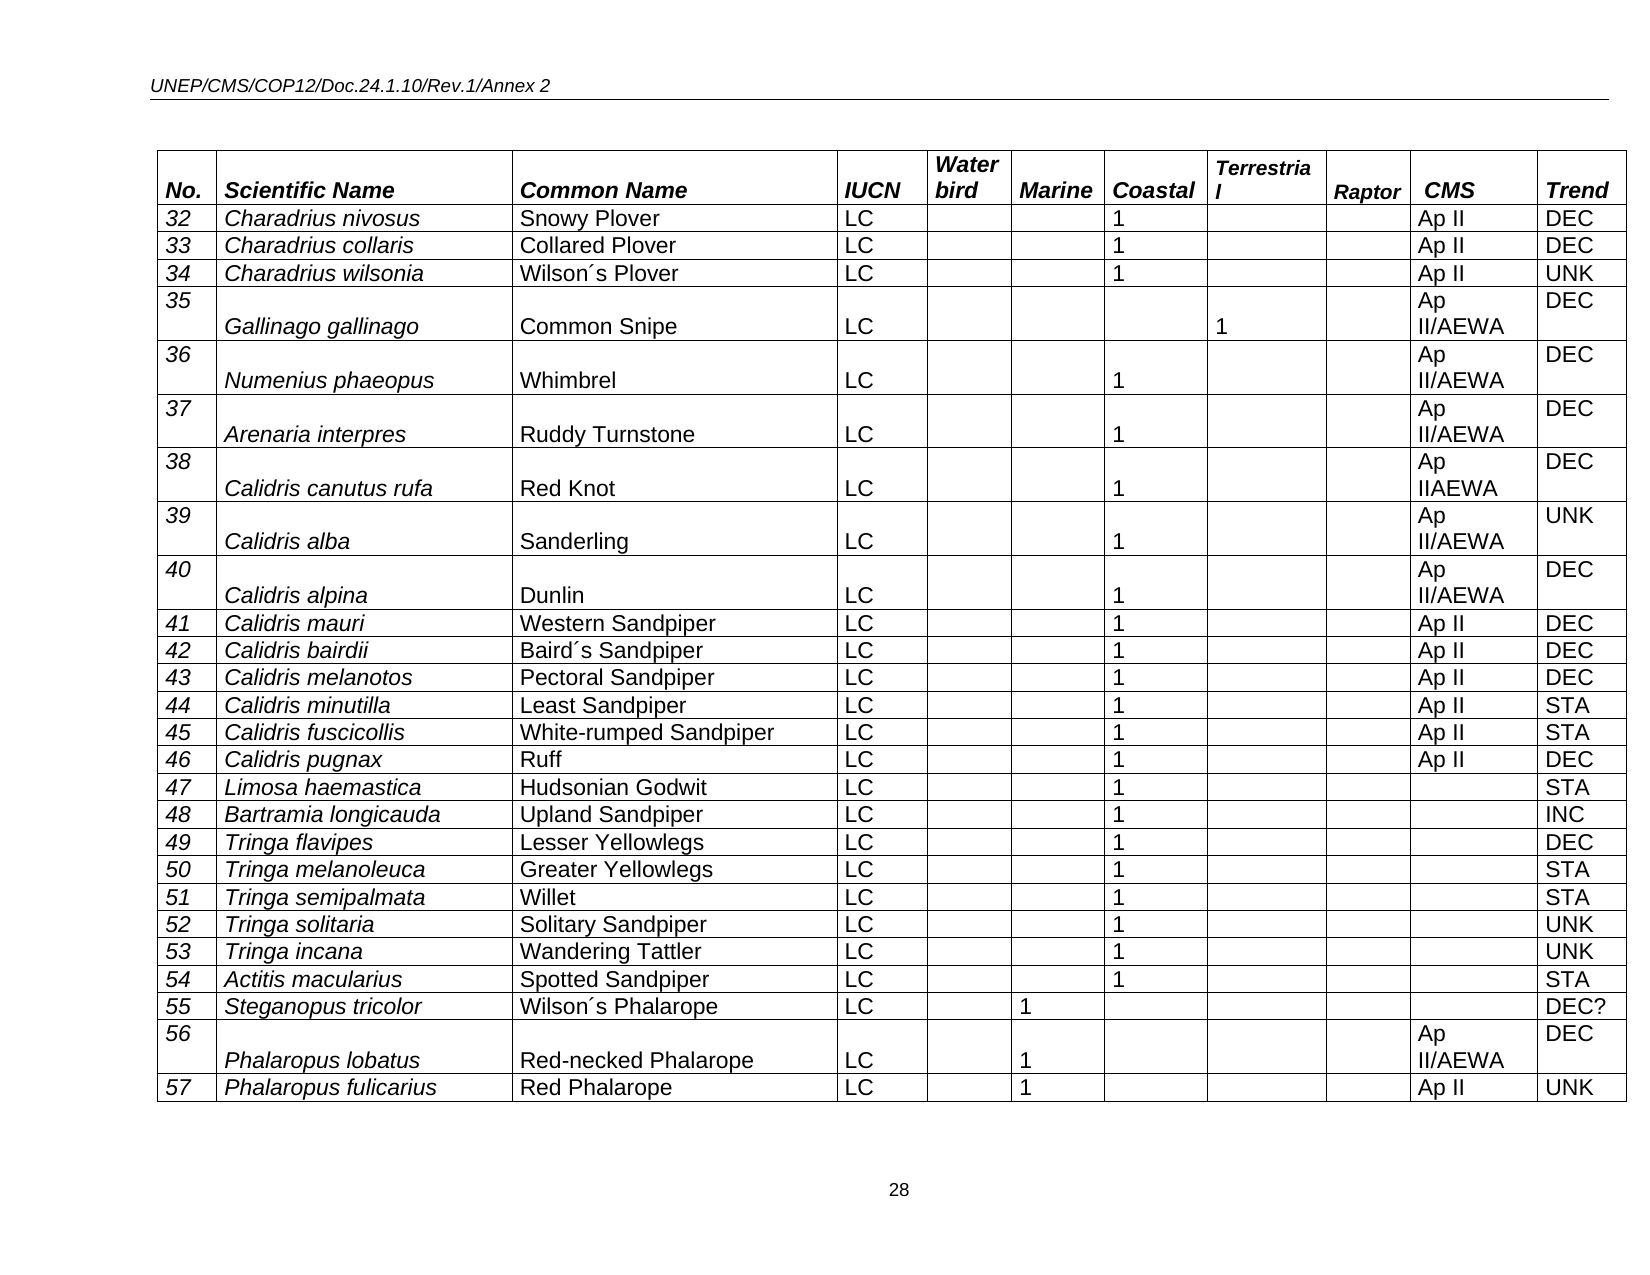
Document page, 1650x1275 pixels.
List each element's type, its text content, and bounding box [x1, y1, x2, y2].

table_cell 1 [1105, 502, 1207, 555]
table_cell Calidris canutus rufa [217, 448, 512, 501]
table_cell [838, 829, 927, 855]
table_cell [928, 664, 1011, 691]
table_cell 1 [1105, 341, 1207, 393]
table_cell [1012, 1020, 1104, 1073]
table_cell LC [838, 232, 927, 258]
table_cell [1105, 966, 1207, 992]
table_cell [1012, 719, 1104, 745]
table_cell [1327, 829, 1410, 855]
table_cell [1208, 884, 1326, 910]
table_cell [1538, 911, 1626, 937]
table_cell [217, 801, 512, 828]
table_cell [1012, 205, 1104, 231]
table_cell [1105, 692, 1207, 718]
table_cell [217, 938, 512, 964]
table_cell Ap II [1411, 610, 1537, 636]
table_cell Western Sandpiper [513, 610, 837, 636]
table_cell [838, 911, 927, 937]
table_cell Dunlin [513, 556, 837, 608]
table_cell 1 [1105, 205, 1207, 231]
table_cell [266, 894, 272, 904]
table_cell [1208, 205, 1326, 231]
table_header Common Name [513, 151, 837, 204]
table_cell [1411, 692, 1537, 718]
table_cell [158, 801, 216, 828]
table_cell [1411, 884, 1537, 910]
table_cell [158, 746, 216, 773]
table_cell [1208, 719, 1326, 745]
table_header Marine [1012, 151, 1104, 204]
table_cell LC [838, 205, 927, 231]
table_cell [1012, 395, 1104, 447]
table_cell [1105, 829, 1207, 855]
table_cell 40 [158, 556, 216, 608]
table_cell 1 [1105, 232, 1207, 258]
table_cell [1012, 637, 1104, 663]
table_cell Calidris melanotos [217, 664, 512, 691]
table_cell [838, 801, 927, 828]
table_cell Calidris minutilla [217, 692, 512, 718]
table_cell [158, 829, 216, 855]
table_cell DEC [1538, 341, 1626, 393]
table_cell Baird´s Sandpiper [513, 637, 837, 663]
table_cell 1 [1105, 610, 1207, 636]
table_cell [1012, 287, 1104, 340]
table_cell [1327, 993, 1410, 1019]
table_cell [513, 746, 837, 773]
table_cell [1012, 232, 1104, 258]
table_cell [1208, 502, 1326, 555]
table_header Terrestrial [1208, 151, 1326, 204]
table_header IUCN [838, 151, 927, 204]
table_cell Ap II [1411, 664, 1537, 691]
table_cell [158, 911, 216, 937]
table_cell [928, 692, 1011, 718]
table_cell Wilson´s Plover [513, 260, 837, 286]
table_cell DEC [1538, 205, 1626, 231]
table_cell Charadrius wilsonia [217, 260, 512, 286]
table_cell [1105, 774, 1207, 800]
table_header Coastal [1105, 151, 1207, 204]
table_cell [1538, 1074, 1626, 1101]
table_cell Whimbrel [513, 341, 837, 393]
table_cell Ap II/AEWA [1411, 556, 1537, 608]
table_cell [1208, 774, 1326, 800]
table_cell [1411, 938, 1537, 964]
table_cell Calidris alba [217, 502, 512, 555]
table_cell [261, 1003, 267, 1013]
table_cell 34 [158, 260, 216, 286]
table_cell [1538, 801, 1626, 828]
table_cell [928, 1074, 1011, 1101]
table_header Raptor [1327, 151, 1410, 204]
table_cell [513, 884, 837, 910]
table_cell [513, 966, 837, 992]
table_cell 43 [158, 664, 216, 691]
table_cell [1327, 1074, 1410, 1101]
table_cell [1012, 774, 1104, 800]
table_cell [1327, 637, 1410, 663]
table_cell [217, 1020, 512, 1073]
table_cell 41 [158, 610, 216, 636]
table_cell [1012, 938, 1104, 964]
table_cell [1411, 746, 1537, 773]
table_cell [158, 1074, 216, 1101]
table_cell [1012, 664, 1104, 691]
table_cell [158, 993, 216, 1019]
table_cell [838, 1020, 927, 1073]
table_cell 1 [1105, 260, 1207, 286]
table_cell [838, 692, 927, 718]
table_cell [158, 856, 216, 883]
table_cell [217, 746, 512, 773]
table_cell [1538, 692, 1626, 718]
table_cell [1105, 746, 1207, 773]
table_cell [1012, 502, 1104, 555]
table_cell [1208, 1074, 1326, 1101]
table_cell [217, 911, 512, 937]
table_cell [1012, 610, 1104, 636]
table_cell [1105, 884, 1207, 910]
table_cell Ap IIAEWA [1411, 448, 1537, 501]
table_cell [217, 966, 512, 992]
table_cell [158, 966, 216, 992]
table_cell [1327, 556, 1410, 608]
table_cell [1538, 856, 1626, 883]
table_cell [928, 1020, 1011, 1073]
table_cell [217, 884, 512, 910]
table_header No. [158, 151, 216, 204]
table_cell Snowy Plover [513, 205, 837, 231]
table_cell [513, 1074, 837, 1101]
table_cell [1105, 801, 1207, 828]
table_cell [1208, 556, 1326, 608]
table_cell LC [838, 664, 927, 691]
table_cell [1327, 205, 1410, 231]
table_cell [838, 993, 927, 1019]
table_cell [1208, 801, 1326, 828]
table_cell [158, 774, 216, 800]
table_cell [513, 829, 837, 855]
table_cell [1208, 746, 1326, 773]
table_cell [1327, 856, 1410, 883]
table_cell 38 [158, 448, 216, 501]
table_cell Arenaria interpres [217, 395, 512, 447]
table_cell Red Knot [513, 448, 837, 501]
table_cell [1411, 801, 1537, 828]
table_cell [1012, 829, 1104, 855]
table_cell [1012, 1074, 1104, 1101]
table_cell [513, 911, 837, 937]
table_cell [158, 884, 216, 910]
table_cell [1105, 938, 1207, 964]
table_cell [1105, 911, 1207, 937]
table_cell Ap II [1411, 232, 1537, 258]
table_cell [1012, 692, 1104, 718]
table_cell [1327, 287, 1410, 340]
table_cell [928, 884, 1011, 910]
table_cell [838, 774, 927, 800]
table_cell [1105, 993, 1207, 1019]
table_cell [1012, 448, 1104, 501]
table_cell 44 [158, 692, 216, 718]
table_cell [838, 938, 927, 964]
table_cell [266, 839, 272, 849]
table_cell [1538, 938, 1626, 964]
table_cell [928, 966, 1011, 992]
table_cell [1208, 232, 1326, 258]
table_cell DEC [1538, 448, 1626, 501]
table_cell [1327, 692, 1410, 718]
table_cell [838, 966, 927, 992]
table_cell Ap II/AEWA [1411, 395, 1537, 447]
table_cell [928, 260, 1011, 286]
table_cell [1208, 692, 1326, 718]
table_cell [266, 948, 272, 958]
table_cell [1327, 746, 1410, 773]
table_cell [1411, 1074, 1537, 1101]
table_cell Ap II/AEWA [1411, 287, 1537, 340]
table_cell [1327, 610, 1410, 636]
table_cell Ruddy Turnstone [513, 395, 837, 447]
table_cell Pectoral Sandpiper [513, 664, 837, 691]
table_cell Numenius phaeopus [217, 341, 512, 393]
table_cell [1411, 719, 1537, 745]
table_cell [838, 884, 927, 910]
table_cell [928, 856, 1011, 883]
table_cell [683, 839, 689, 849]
table_cell [1327, 232, 1410, 258]
table_cell [1327, 664, 1410, 691]
table_cell DEC [1538, 664, 1626, 691]
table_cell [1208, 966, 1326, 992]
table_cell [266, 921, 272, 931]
table_cell [1208, 341, 1326, 393]
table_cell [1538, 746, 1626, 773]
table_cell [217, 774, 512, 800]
table_cell [1012, 341, 1104, 393]
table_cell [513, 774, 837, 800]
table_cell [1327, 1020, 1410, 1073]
table_cell 1 [1208, 287, 1326, 340]
table_cell Ap II [1411, 637, 1537, 663]
table_cell 1 [1105, 637, 1207, 663]
table_cell LC [838, 637, 927, 663]
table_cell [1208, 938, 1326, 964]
table_cell [928, 232, 1011, 258]
table_cell [928, 341, 1011, 393]
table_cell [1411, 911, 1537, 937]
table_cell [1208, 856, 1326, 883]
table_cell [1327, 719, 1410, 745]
table_header Scientific Name [217, 151, 512, 204]
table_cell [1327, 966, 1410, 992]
table_cell LC [838, 502, 927, 555]
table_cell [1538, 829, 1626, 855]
table_cell 35 [158, 287, 216, 340]
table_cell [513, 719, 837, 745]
table_cell Calidris alpina [217, 556, 512, 608]
table_cell [1208, 395, 1326, 447]
table_cell DEC [1538, 287, 1626, 340]
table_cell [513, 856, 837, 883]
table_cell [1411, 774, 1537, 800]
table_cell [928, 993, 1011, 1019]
table_cell LC [838, 341, 927, 393]
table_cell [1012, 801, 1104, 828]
table_cell LC [838, 556, 927, 608]
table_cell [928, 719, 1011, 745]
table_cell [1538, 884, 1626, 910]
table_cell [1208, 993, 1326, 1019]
table_cell Ap II [1411, 260, 1537, 286]
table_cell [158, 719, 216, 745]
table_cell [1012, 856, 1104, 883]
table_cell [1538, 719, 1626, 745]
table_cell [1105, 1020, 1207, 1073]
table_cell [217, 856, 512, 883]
table_cell 1 [1105, 556, 1207, 608]
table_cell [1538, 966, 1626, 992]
table_cell Least Sandpiper [513, 692, 837, 718]
table_cell 37 [158, 395, 216, 447]
table_header Trend [1538, 151, 1626, 204]
table_cell 36 [158, 341, 216, 393]
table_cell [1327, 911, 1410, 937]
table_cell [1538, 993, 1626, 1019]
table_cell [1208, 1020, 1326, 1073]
table_cell 39 [158, 502, 216, 555]
table_cell [1327, 260, 1410, 286]
table_cell Gallinago gallinago [217, 287, 512, 340]
table_cell [1208, 610, 1326, 636]
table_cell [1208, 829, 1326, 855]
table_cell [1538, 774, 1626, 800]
table_cell LC [838, 260, 927, 286]
table_cell [928, 502, 1011, 555]
table_cell Ap II/AEWA [1411, 502, 1537, 555]
table_cell UNK [1538, 260, 1626, 286]
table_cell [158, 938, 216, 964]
table_header Water bird [928, 151, 1011, 204]
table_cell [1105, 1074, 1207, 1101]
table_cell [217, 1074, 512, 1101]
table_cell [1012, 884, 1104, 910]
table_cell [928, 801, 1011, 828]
table_cell [1012, 260, 1104, 286]
table_cell [1327, 341, 1410, 393]
table_cell [928, 556, 1011, 608]
table_cell [1208, 637, 1326, 663]
table_cell 33 [158, 232, 216, 258]
table_cell UNK [1538, 502, 1626, 555]
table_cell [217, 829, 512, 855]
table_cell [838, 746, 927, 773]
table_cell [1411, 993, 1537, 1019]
table_cell DEC [1538, 232, 1626, 258]
table_cell Ap II/AEWA [1411, 341, 1537, 393]
table_cell DEC [1538, 395, 1626, 447]
table_cell LC [838, 395, 927, 447]
table_cell DEC [1538, 556, 1626, 608]
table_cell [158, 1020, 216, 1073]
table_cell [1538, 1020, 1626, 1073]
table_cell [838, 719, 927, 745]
table_cell 1 [1105, 448, 1207, 501]
table_cell [1327, 502, 1410, 555]
table_cell Common Snipe [513, 287, 837, 340]
table_cell LC [838, 610, 927, 636]
table_cell LC [838, 287, 927, 340]
table_cell [928, 395, 1011, 447]
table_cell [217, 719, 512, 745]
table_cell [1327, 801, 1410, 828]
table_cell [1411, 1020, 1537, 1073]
table_cell [928, 448, 1011, 501]
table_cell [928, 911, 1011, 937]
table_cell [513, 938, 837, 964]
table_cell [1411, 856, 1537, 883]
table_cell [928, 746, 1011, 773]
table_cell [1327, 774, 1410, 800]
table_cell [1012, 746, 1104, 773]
table_cell [928, 287, 1011, 340]
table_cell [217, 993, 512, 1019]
table_header CMS [1411, 151, 1537, 204]
table_cell [1208, 448, 1326, 501]
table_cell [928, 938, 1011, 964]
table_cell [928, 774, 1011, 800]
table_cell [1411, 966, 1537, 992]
table_cell Ap II [1411, 205, 1537, 231]
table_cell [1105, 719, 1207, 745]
table_cell [928, 637, 1011, 663]
table_cell [1327, 448, 1410, 501]
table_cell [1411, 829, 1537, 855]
table_cell [928, 205, 1011, 231]
table_cell [1208, 664, 1326, 691]
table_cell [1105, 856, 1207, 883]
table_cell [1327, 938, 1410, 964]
table_cell [928, 610, 1011, 636]
table_cell [1327, 395, 1410, 447]
table_cell Calidris bairdii [217, 637, 512, 663]
table_cell 32 [158, 205, 216, 231]
table_cell [1105, 287, 1207, 340]
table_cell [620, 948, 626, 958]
table_cell Collared Plover [513, 232, 837, 258]
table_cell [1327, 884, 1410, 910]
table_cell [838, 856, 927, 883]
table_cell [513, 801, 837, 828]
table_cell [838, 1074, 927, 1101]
table_cell Sanderling [513, 502, 837, 555]
table_cell [1012, 556, 1104, 608]
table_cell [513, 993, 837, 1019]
table_cell 1 [1105, 395, 1207, 447]
table_cell DEC [1538, 610, 1626, 636]
table_cell LC [838, 448, 927, 501]
table_cell Calidris mauri [217, 610, 512, 636]
table_cell [1208, 260, 1326, 286]
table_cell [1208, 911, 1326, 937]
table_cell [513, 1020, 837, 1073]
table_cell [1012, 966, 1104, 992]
table_cell 1 [1105, 664, 1207, 691]
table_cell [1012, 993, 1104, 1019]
table_cell 42 [158, 637, 216, 663]
table_cell DEC [1538, 637, 1626, 663]
table_cell Charadrius nivosus [217, 205, 512, 231]
table_cell Charadrius collaris [217, 232, 512, 258]
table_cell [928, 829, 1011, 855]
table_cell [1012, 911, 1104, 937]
